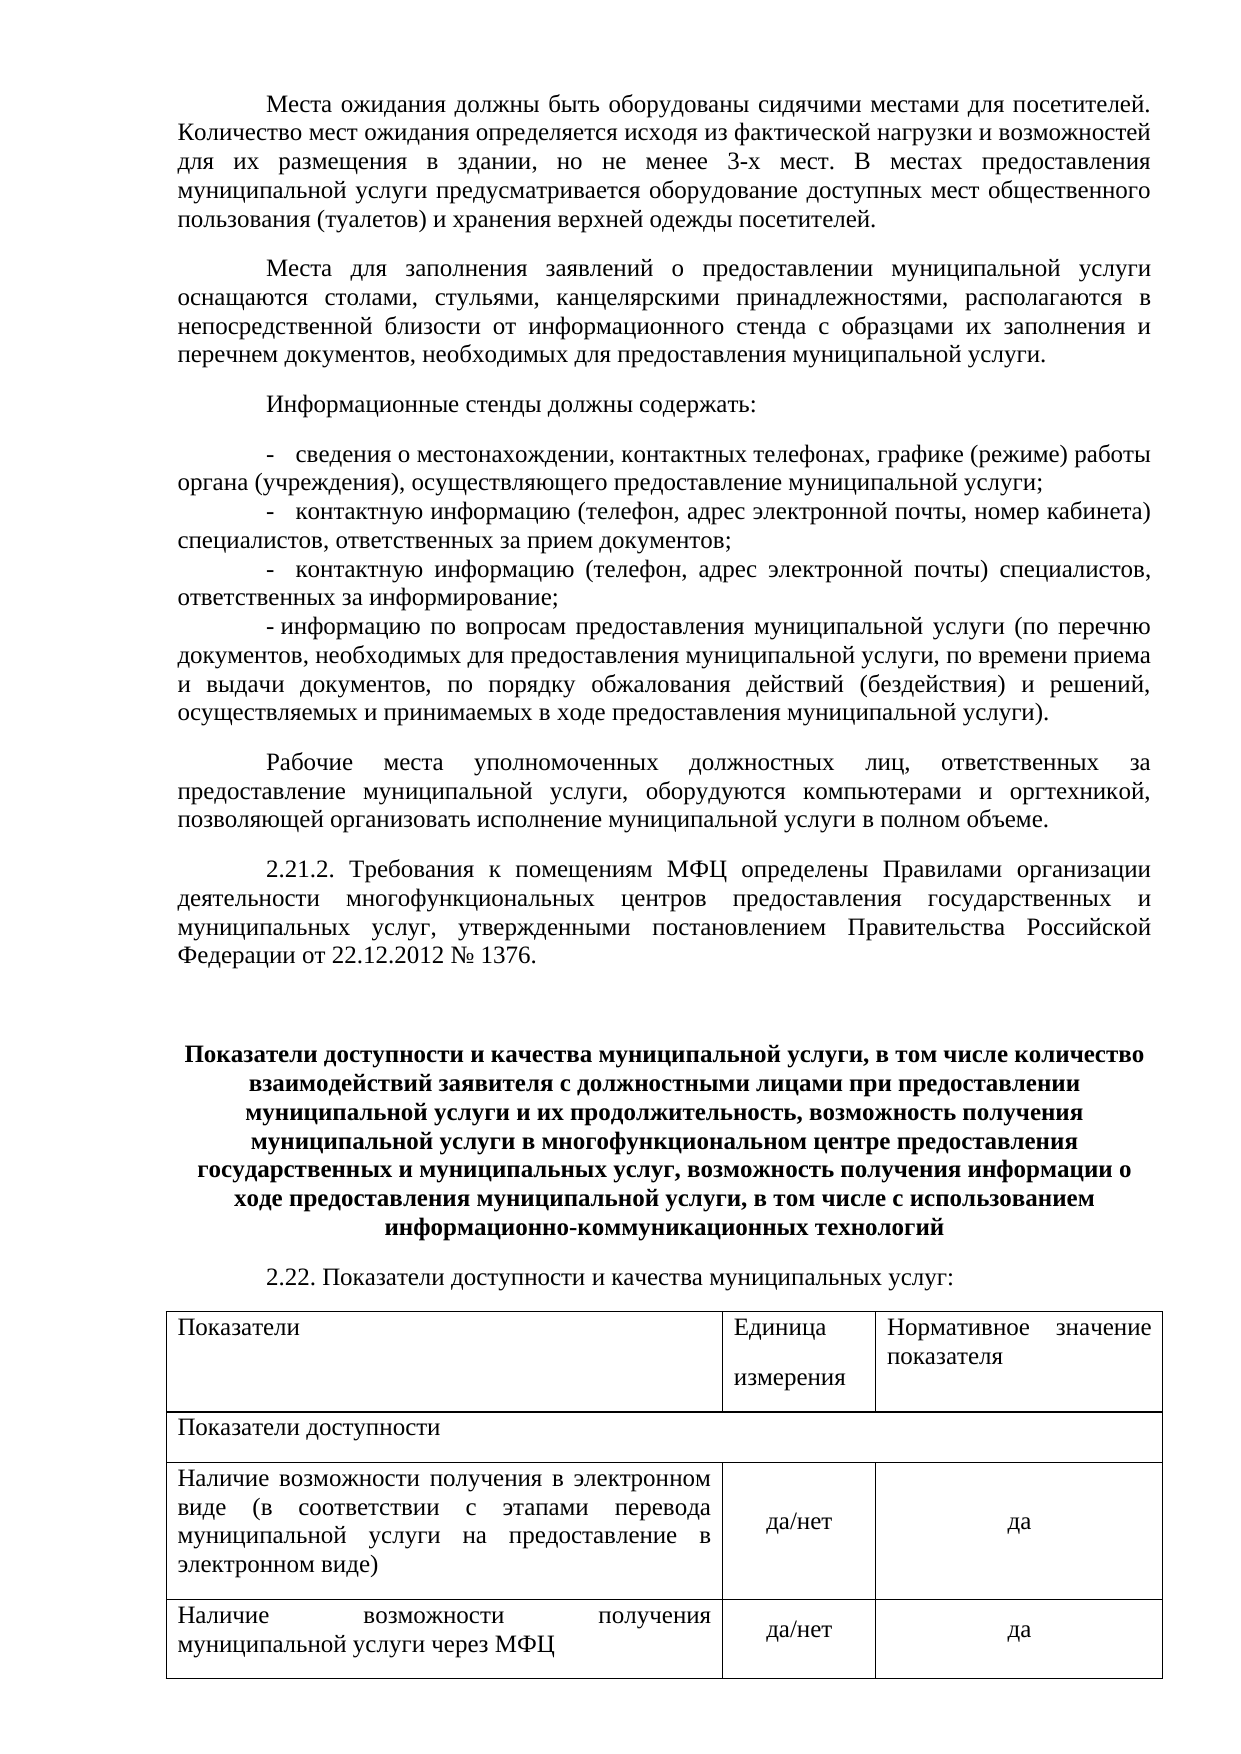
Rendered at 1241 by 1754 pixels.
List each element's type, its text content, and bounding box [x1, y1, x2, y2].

list контактную информацию (телефон, адрес электронной почты, номер кабинета) специалистов, ответственных за прием документов; [177, 496, 1152, 554]
text Места для заполнения заявлений о предоставлении муниципальной услуги оснащаются столами, стульями, канцелярскими принадлежностями, располагаются в непосредственной близости от информационного стенда с образцами их заполнения и перечнем документов, необходимых для предоставления муниципальной услуги. [177, 253, 1152, 368]
text Информационные стенды должны содержать: [177, 389, 1152, 418]
table_cell да [876, 1600, 1162, 1678]
table_cell Показатели доступности [167, 1413, 1162, 1462]
table_header Нормативное значение показателя [876, 1312, 1162, 1411]
table_header Показатели [167, 1312, 722, 1411]
table_cell да/нет [723, 1600, 875, 1678]
table_cell да [876, 1463, 1162, 1599]
table_cell да/нет [723, 1463, 875, 1599]
text - информацию по вопросам предоставления муниципальной услуги (по перечню документов, необходимых для предоставления муниципальной услуги, по времени приема и выдачи документов, по порядку обжалования действий (бездействия) и решений, осуществляемых и принимаемых в ходе предоставления муниципальной услуги). [177, 611, 1152, 726]
text Показатели доступности и качества муниципальной услуги, в том числе количество взаимодействий заявителя с должностными лицами при предоставлении муниципальной услуги и их продолжительность, возможность получения муниципальной услуги в многофункциональном центре предоставления государственных и муниципальных услуг, возможность получения информации о ходе предоставления муниципальной услуги, в том числе с использованием информационно-коммуникационных технологий [177, 1039, 1152, 1241]
text 2.21.2. Требования к помещениям МФЦ определены Правилами организации деятельности многофункциональных центров предоставления государственных и муниципальных услуг, утвержденными постановлением Правительства Российской Федерации от 22.12.2012 № 1376. [177, 854, 1152, 969]
list сведения о местонахождении, контактных телефонах, графике (режиме) работы органа (учреждения), осуществляющего предоставление муниципальной услуги; [177, 439, 1152, 496]
table_header Единица измерения [723, 1312, 875, 1411]
list контактную информацию (телефон, адрес электронной почты) специалистов, ответственных за информирование; [177, 554, 1152, 611]
text 2.22. Показатели доступности и качества муниципальных услуг: [177, 1262, 1152, 1290]
table_cell Наличие возможности получения муниципальной услуги через МФЦ [167, 1600, 722, 1678]
text Рабочие места уполномоченных должностных лиц, ответственных за предоставление муниципальной услуги, оборудуются компьютерами и оргтехникой, позволяющей организовать исполнение муниципальной услуги в полном объеме. [177, 747, 1152, 833]
table_cell Наличие возможности получения в электронном виде (в соответствии с этапами перевода муниципальной услуги на предоставление в электронном виде) [167, 1463, 722, 1599]
text Места ожидания должны быть оборудованы сидячими местами для посетителей. Количество мест ожидания определяется исходя из фактической нагрузки и возможностей для их размещения в здании, но не менее 3-х мест. В местах предоставления муниципальной услуги предусматривается оборудование доступных мест общественного пользования (туалетов) и хранения верхней одежды посетителей. [177, 89, 1152, 232]
